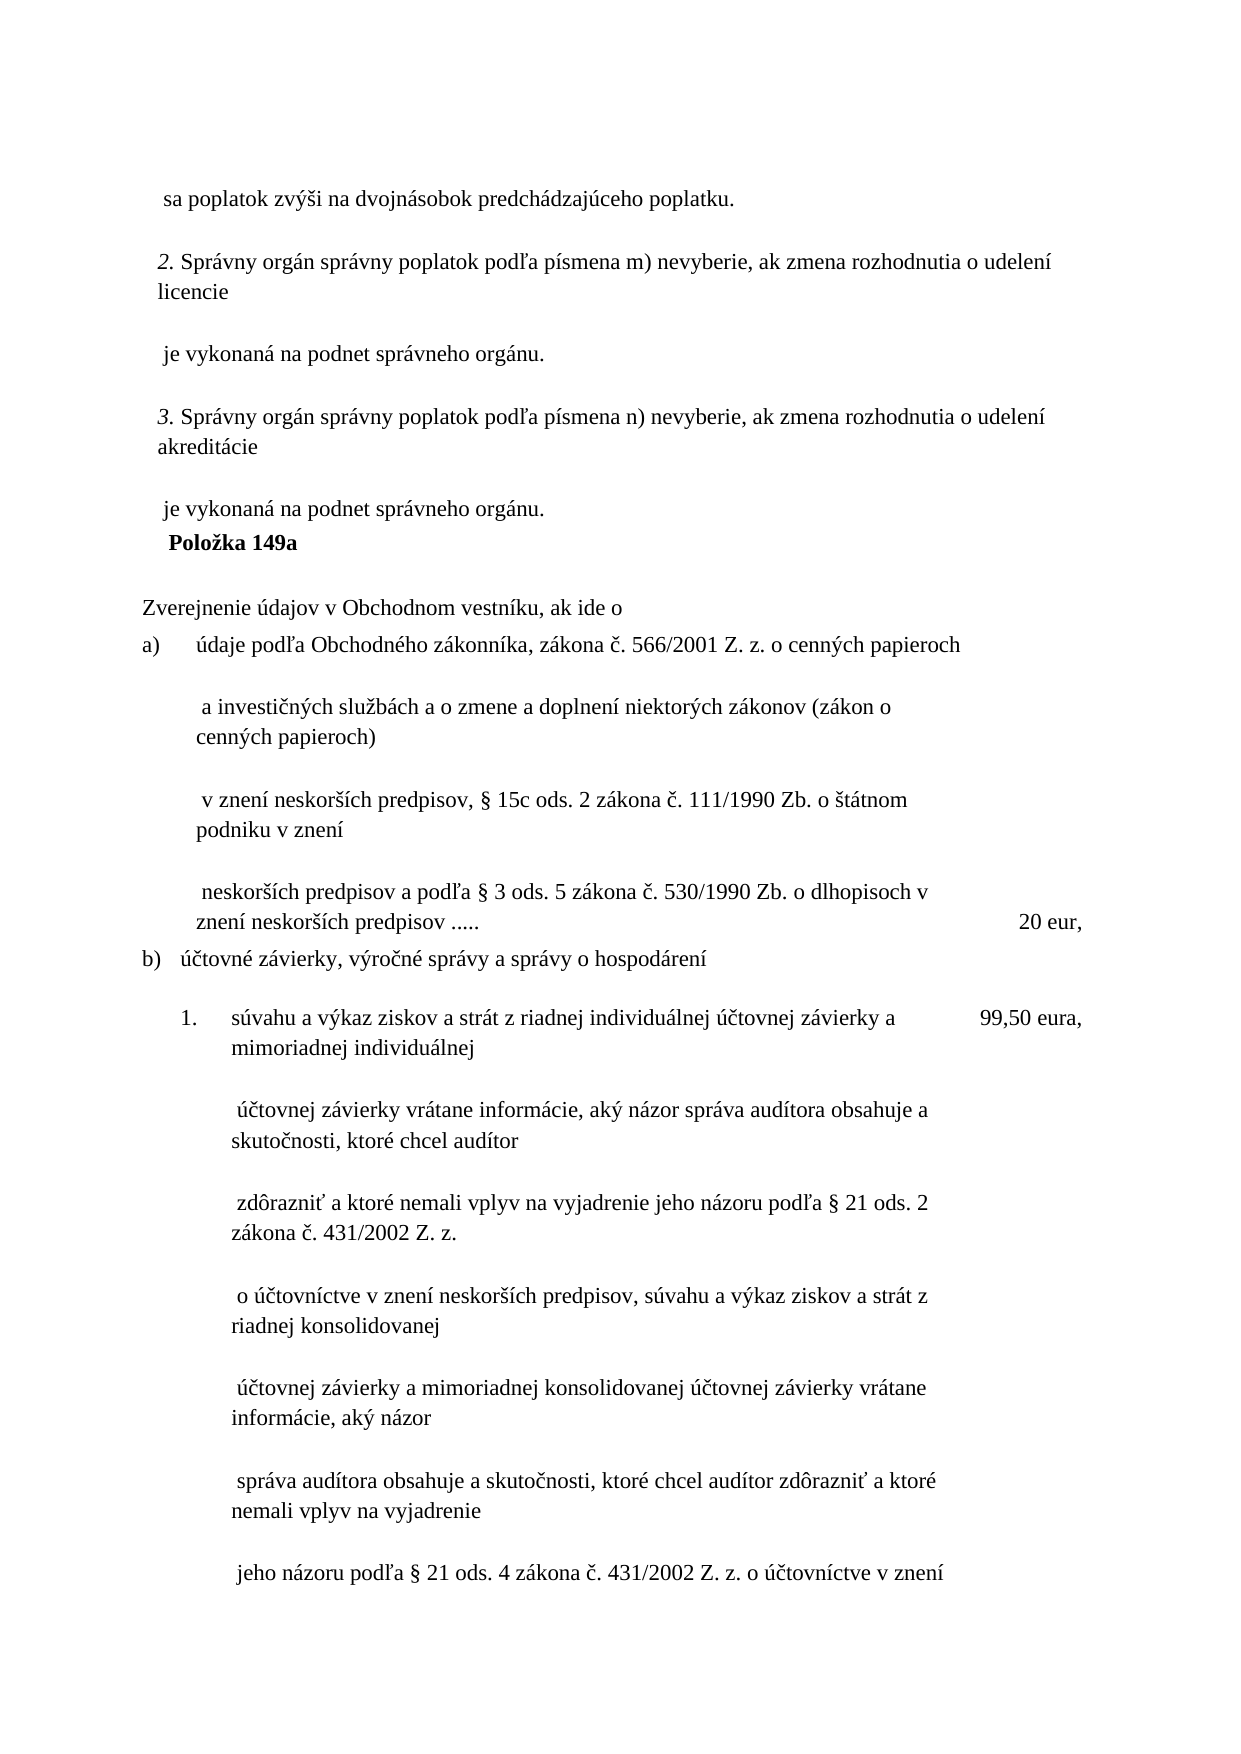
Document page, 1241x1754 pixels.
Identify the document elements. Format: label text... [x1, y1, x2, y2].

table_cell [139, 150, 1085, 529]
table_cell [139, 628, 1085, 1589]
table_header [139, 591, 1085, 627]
text Položka 149a [162, 529, 1090, 555]
